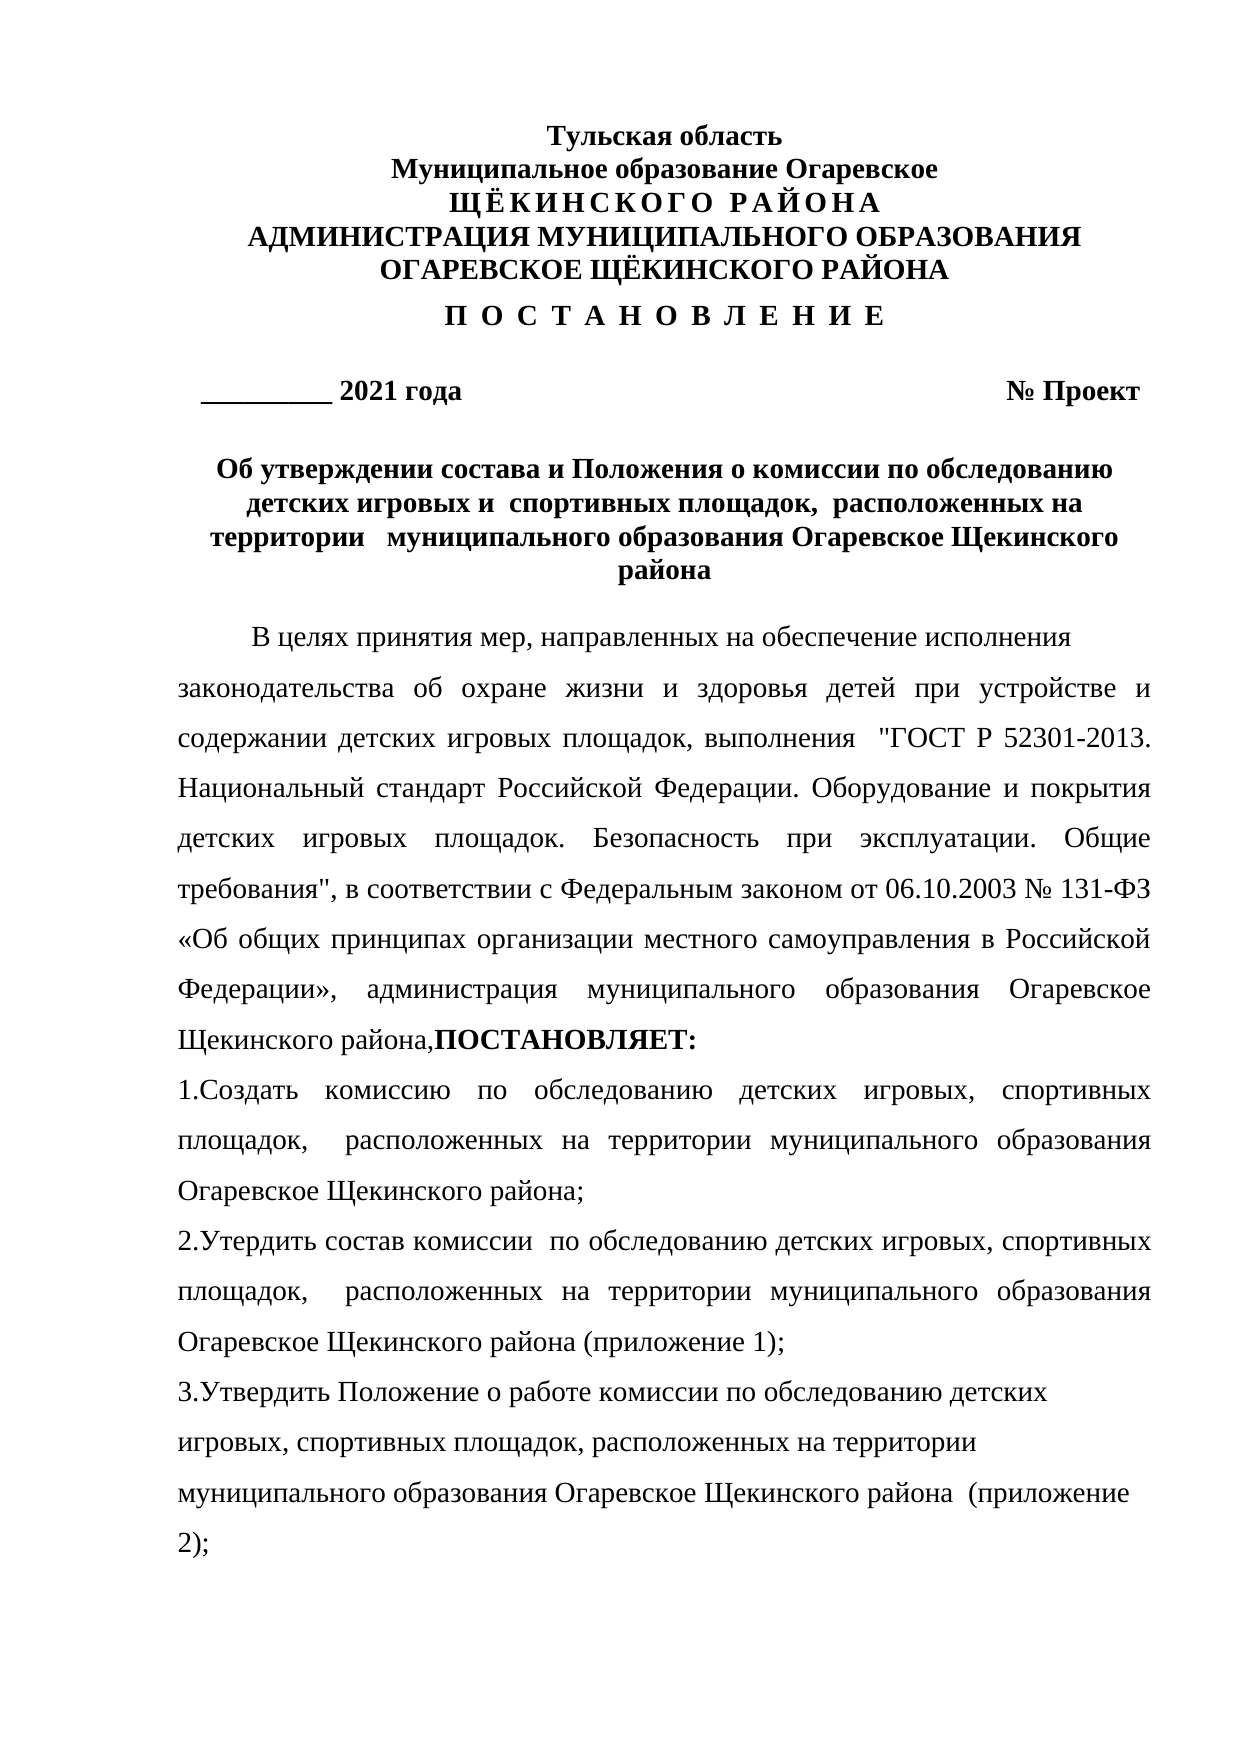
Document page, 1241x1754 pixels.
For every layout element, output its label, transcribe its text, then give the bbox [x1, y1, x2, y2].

text 1.Создать комиссию по обследованию детских игровых, спортивных площадок, расположенных на территории муниципального образования Огаревское Щекинского района; [177, 1072, 1152, 1206]
text Тульская область [177, 118, 1152, 152]
text 2.Утердить состав комиссии по обследованию детских игровых, спортивных площадок, расположенных на территории муниципального образования Огаревское Щекинского района (приложение 1); [177, 1223, 1152, 1357]
text П О С Т А Н О В Л Е Н И Е [177, 298, 1152, 332]
text Муниципальное образование Огаревское [177, 152, 1152, 185]
text В целях принятия мер, направленных на обеспечение исполнения [177, 619, 1152, 653]
text 3.Утвердить Положение о работе комиссии по обследованию детских игровых, спортивных площадок, расположенных на территории муниципального образования Огаревское Щекинского района (приложение 2); [177, 1374, 1152, 1558]
text ЩЁКИНСКОГО РАЙОНА [177, 185, 1152, 219]
text АДМИНИСТРАЦИЯ МУНИЦИПАЛЬНОГО ОБРАЗОВАНИЯ ОГАРЕВСКОЕ ЩЁКИНСКОГО РАЙОНА [177, 219, 1152, 286]
text законодательства об охране жизни и здоровья детей при устройстве и содержании детских игровых площадок, выполнения "ГОСТ Р 52301-2013. Национальный стандарт Российской Федерации. Оборудование и покрытия детских игровых площадок. Безопасность при эксплуатации. Общие требования", в соответствии с Федеральным законом от 06.10.2003 № 131-ФЗ «Об общих принципах организации местного самоуправления в Российской Федерации», администрация муниципального образования Огаревское Щекинского района,ПОСТАНОВЛЯЕТ: [177, 670, 1152, 1055]
text Об утверждении состава и Положения о комиссии по обследованию детских игровых и спортивных площадок, расположенных на территории муниципального образования Огаревское Щекинского района [177, 452, 1152, 586]
